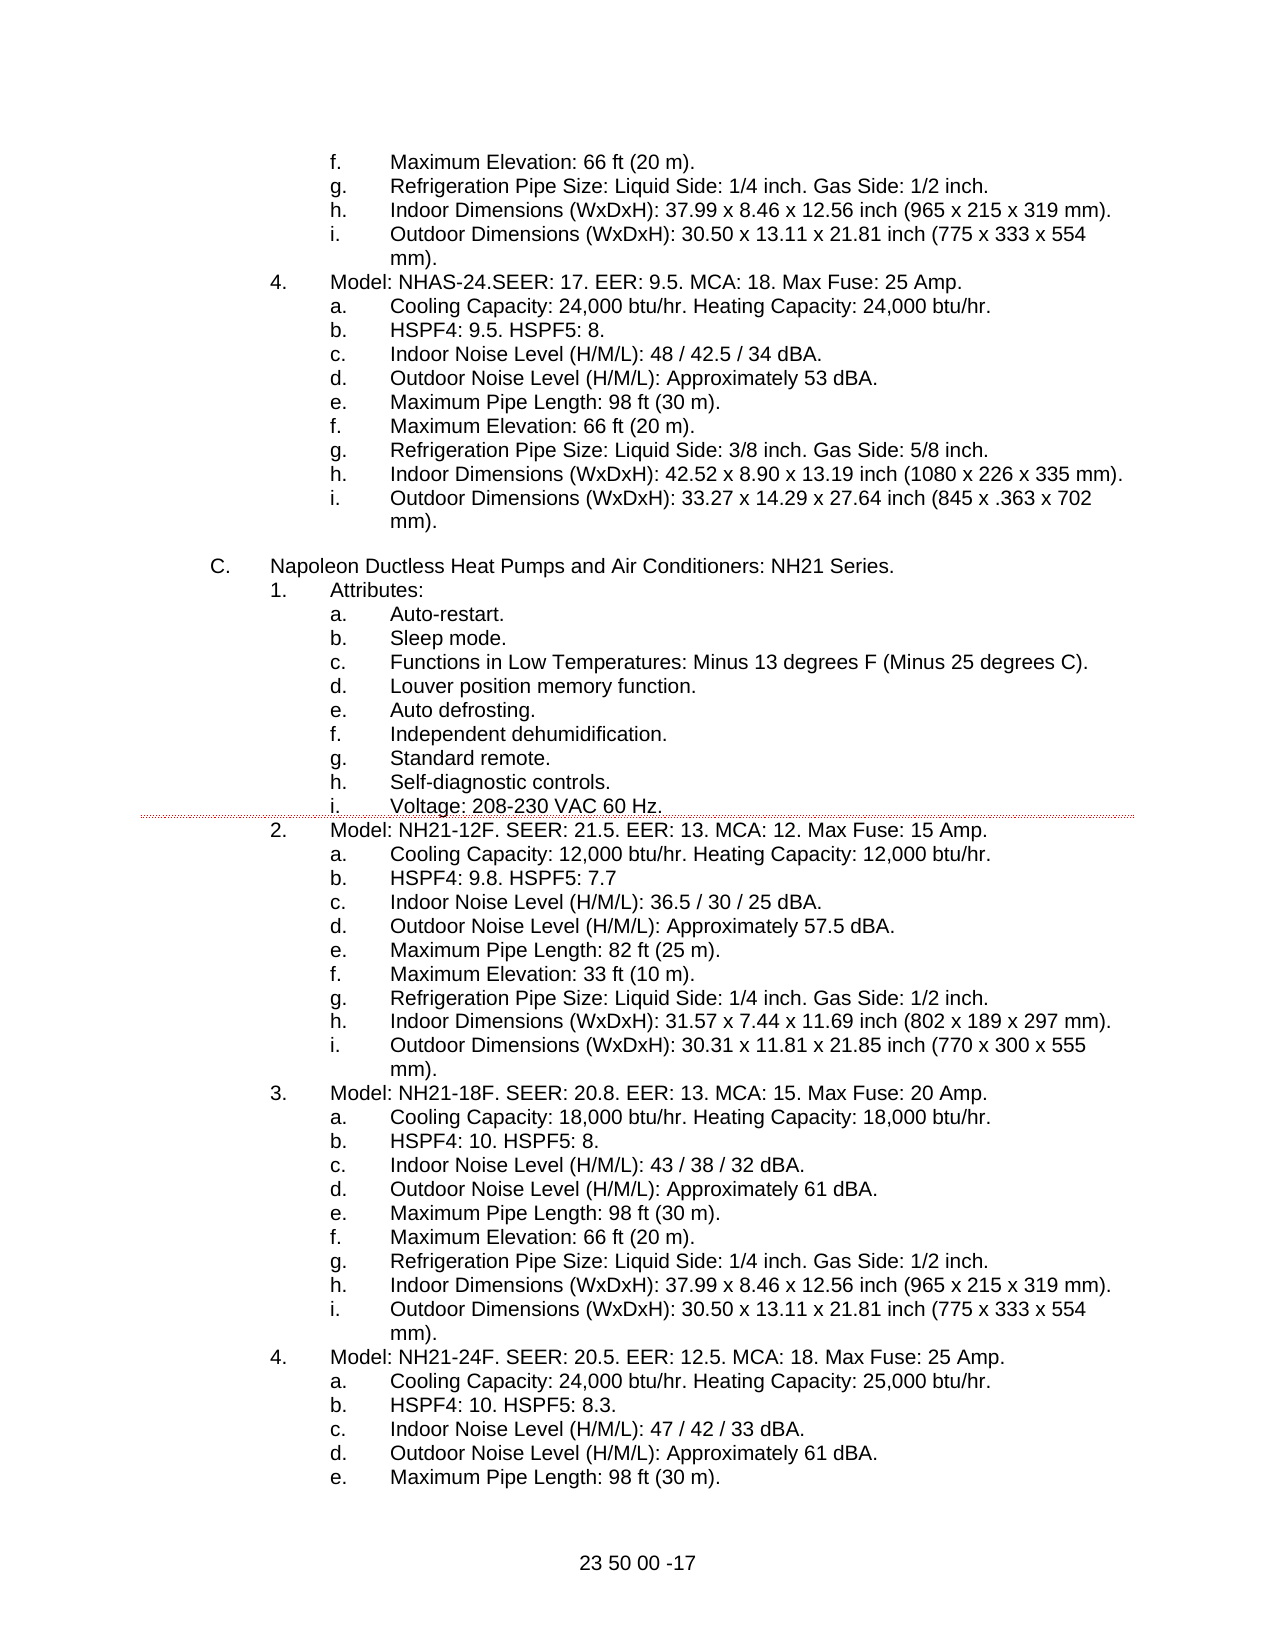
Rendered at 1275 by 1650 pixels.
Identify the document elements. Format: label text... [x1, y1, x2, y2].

list Outdoor Dimensions (WxDxH): 30.50 x 13.11 x 21.81 inch (775 x 333 x 554 mm). [330, 222, 1125, 270]
list Maximum Elevation: 33 ft (10 m). [330, 961, 1125, 985]
list Refrigeration Pipe Size: Liquid Side: 1/4 inch. Gas Side: 1/2 inch. [330, 1249, 1125, 1273]
list Outdoor Noise Level (H/M/L): Approximately 61 dBA. [330, 1441, 1125, 1464]
list Maximum Pipe Length: 98 ft (30 m). [330, 1464, 1125, 1488]
list Auto-restart. [330, 602, 1125, 626]
list Model: NHAS-24.SEER: 17. EER: 9.5. MCA: 18. Max Fuse: 25 Amp. [270, 270, 1125, 294]
list Indoor Noise Level (H/M/L): 48 / 42.5 / 34 dBA. [330, 342, 1125, 366]
list Self-diagnostic controls. [330, 770, 1125, 794]
list Cooling Capacity: 18,000 btu/hr. Heating Capacity: 18,000 btu/hr. [330, 1105, 1125, 1129]
list Maximum Elevation: 66 ft (20 m). [330, 150, 1125, 174]
list Auto defrosting. [330, 698, 1125, 722]
list Refrigeration Pipe Size: Liquid Side: 1/4 inch. Gas Side: 1/2 inch. [330, 174, 1125, 198]
list Attributes: [270, 578, 1125, 602]
list Voltage: 208-230 VAC 60 Hz. [330, 794, 1125, 818]
list Maximum Pipe Length: 98 ft (30 m). [330, 389, 1125, 413]
list Indoor Dimensions (WxDxH): 42.52 x 8.90 x 13.19 inch (1080 x 226 x 335 mm). [330, 461, 1125, 485]
list Refrigeration Pipe Size: Liquid Side: 1/4 inch. Gas Side: 1/2 inch. [330, 985, 1125, 1009]
list Maximum Elevation: 66 ft (20 m). [330, 413, 1125, 437]
list Napoleon Ductless Heat Pumps and Air Conditioners: NH21 Series. [210, 554, 1125, 578]
list Outdoor Dimensions (WxDxH): 30.31 x 11.81 x 21.85 inch (770 x 300 x 555 mm). [330, 1033, 1125, 1081]
list Maximum Pipe Length: 82 ft (25 m). [330, 937, 1125, 961]
list Standard remote. [330, 746, 1125, 770]
list Indoor Dimensions (WxDxH): 37.99 x 8.46 x 12.56 inch (965 x 215 x 319 mm). [330, 198, 1125, 222]
list Outdoor Dimensions (WxDxH): 33.27 x 14.29 x 27.64 inch (845 x .363 x 702 mm). [330, 485, 1125, 533]
list Indoor Dimensions (WxDxH): 37.99 x 8.46 x 12.56 inch (965 x 215 x 319 mm). [330, 1273, 1125, 1297]
list Outdoor Noise Level (H/M/L): Approximately 57.5 dBA. [330, 913, 1125, 937]
list Maximum Pipe Length: 98 ft (30 m). [330, 1201, 1125, 1225]
list Indoor Noise Level (H/M/L): 47 / 42 / 33 dBA. [330, 1417, 1125, 1441]
list HSPF4: 10. HSPF5: 8.3. [330, 1393, 1125, 1417]
list Cooling Capacity: 24,000 btu/hr. Heating Capacity: 24,000 btu/hr. [330, 294, 1125, 318]
list Maximum Elevation: 66 ft (20 m). [330, 1225, 1125, 1249]
list HSPF4: 9.8. HSPF5: 7.7 [330, 866, 1125, 889]
list Cooling Capacity: 12,000 btu/hr. Heating Capacity: 12,000 btu/hr. [330, 842, 1125, 866]
list Model: NH21-12F. SEER: 21.5. EER: 13. MCA: 12. Max Fuse: 15 Amp. [270, 818, 1125, 842]
list Outdoor Noise Level (H/M/L): Approximately 61 dBA. [330, 1177, 1125, 1201]
list Louver position memory function. [330, 674, 1125, 698]
list Outdoor Dimensions (WxDxH): 30.50 x 13.11 x 21.81 inch (775 x 333 x 554 mm). [330, 1297, 1125, 1345]
list Cooling Capacity: 24,000 btu/hr. Heating Capacity: 25,000 btu/hr. [330, 1369, 1125, 1393]
list Independent dehumidification. [330, 722, 1125, 746]
list Model: NH21-18F. SEER: 20.8. EER: 13. MCA: 15. Max Fuse: 20 Amp. [270, 1081, 1125, 1105]
list Outdoor Noise Level (H/M/L): Approximately 53 dBA. [330, 366, 1125, 389]
list Model: NH21-24F. SEER: 20.5. EER: 12.5. MCA: 18. Max Fuse: 25 Amp. [270, 1345, 1125, 1369]
list Indoor Noise Level (H/M/L): 43 / 38 / 32 dBA. [330, 1153, 1125, 1177]
list HSPF4: 10. HSPF5: 8. [330, 1129, 1125, 1153]
list Functions in Low Temperatures: Minus 13 degrees F (Minus 25 degrees C). [330, 650, 1125, 674]
list Sleep mode. [330, 626, 1125, 650]
list Refrigeration Pipe Size: Liquid Side: 3/8 inch. Gas Side: 5/8 inch. [330, 437, 1125, 461]
list Indoor Noise Level (H/M/L): 36.5 / 30 / 25 dBA. [330, 889, 1125, 913]
list HSPF4: 9.5. HSPF5: 8. [330, 318, 1125, 342]
list Indoor Dimensions (WxDxH): 31.57 x 7.44 x 11.69 inch (802 x 189 x 297 mm). [330, 1009, 1125, 1033]
